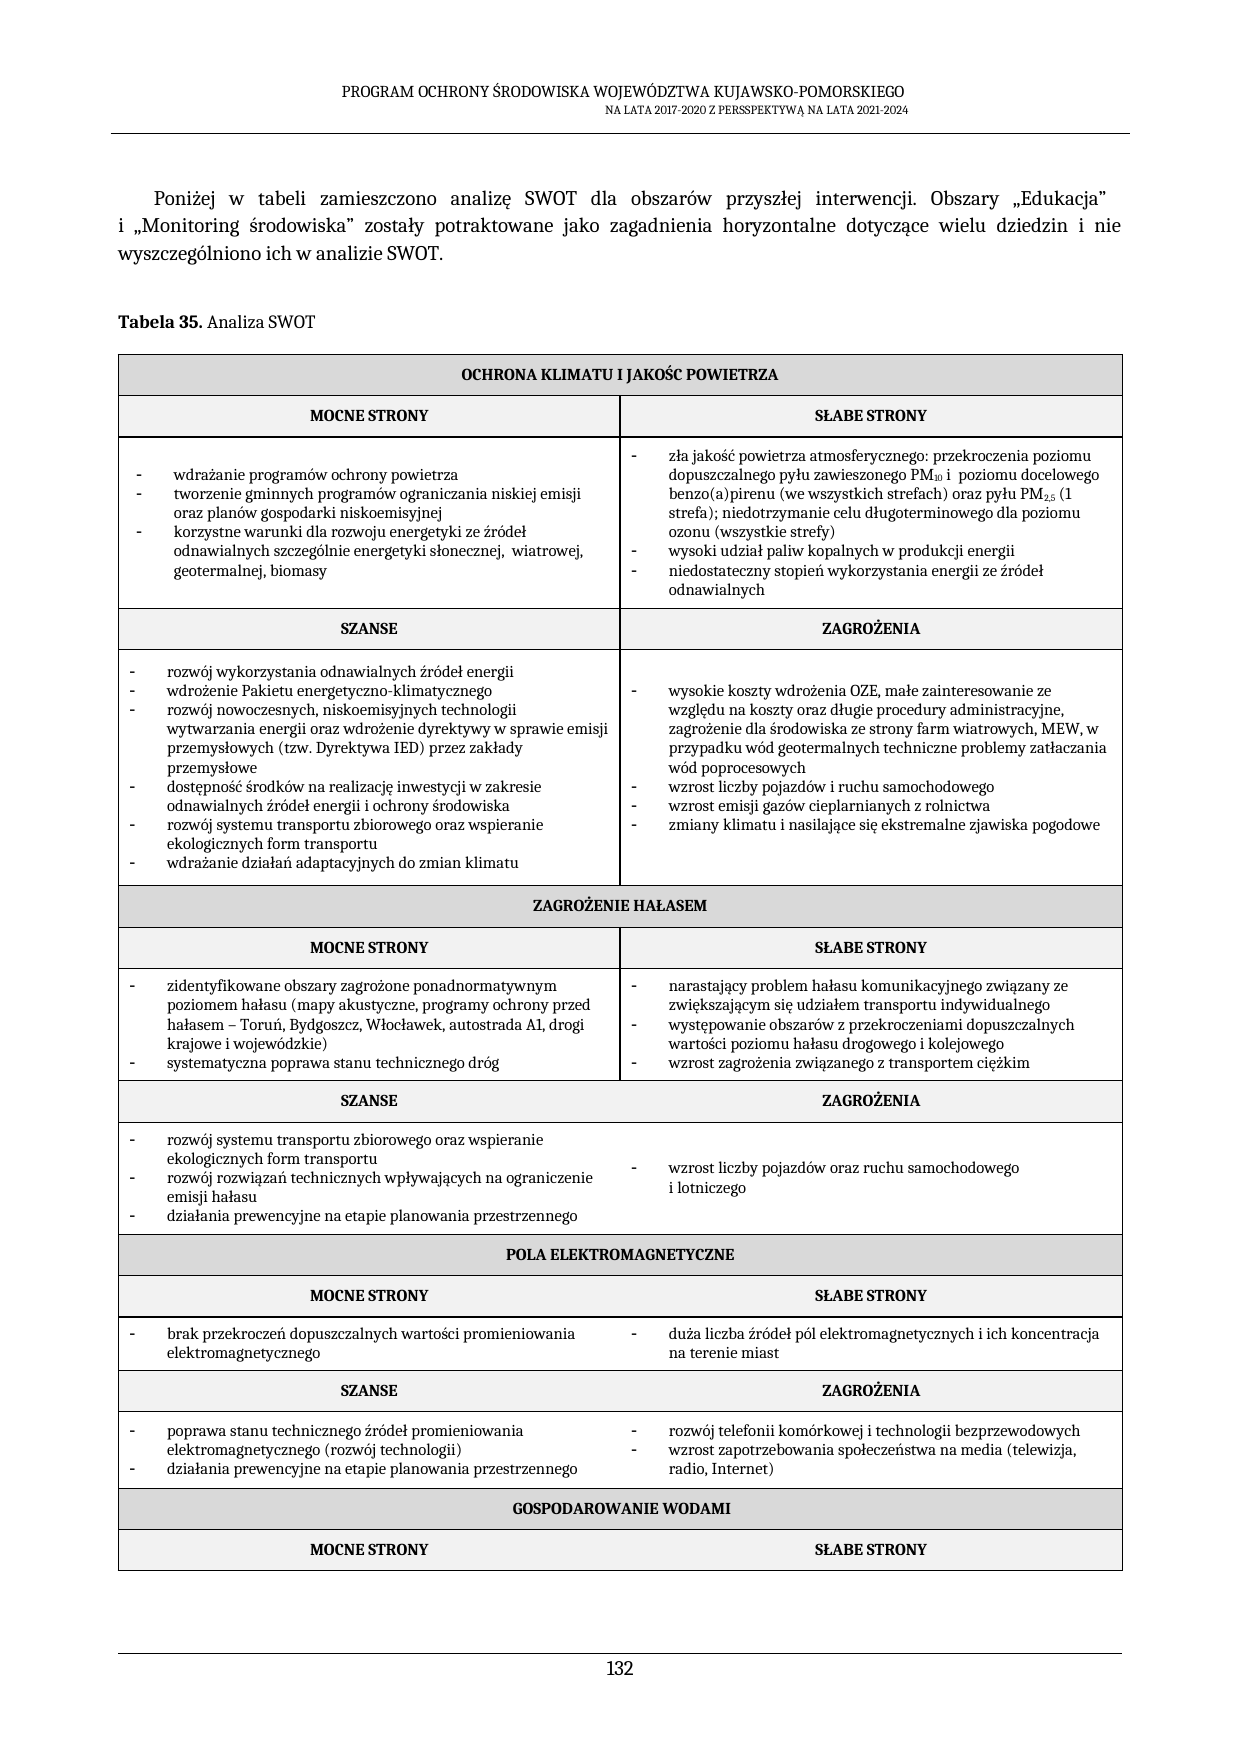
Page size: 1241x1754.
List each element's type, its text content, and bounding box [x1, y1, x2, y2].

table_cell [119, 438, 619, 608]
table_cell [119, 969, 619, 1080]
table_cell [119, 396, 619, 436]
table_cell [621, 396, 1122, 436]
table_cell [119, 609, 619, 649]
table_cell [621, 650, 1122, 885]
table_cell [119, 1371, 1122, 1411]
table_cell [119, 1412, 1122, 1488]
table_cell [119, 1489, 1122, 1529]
text Tabela 35. Analiza SWOT [118, 311, 1122, 333]
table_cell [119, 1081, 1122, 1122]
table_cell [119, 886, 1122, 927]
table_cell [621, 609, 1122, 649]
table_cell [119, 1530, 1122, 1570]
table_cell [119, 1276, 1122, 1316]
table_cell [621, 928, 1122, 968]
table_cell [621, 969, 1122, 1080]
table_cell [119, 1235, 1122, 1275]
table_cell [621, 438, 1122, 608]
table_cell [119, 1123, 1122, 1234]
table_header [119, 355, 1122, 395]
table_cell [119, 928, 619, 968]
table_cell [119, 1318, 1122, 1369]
text Poniżej w tabeli zamieszczono analizę SWOT dla obszarów przyszłej interwencji. Obszary „Edukacja” i „Monitoring środowiska” zostały potraktowane jako zagadnienia horyzontalne dotyczące wielu dziedzin i nie wyszczególniono ich w analizie SWOT. [118, 186, 1122, 265]
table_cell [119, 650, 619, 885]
